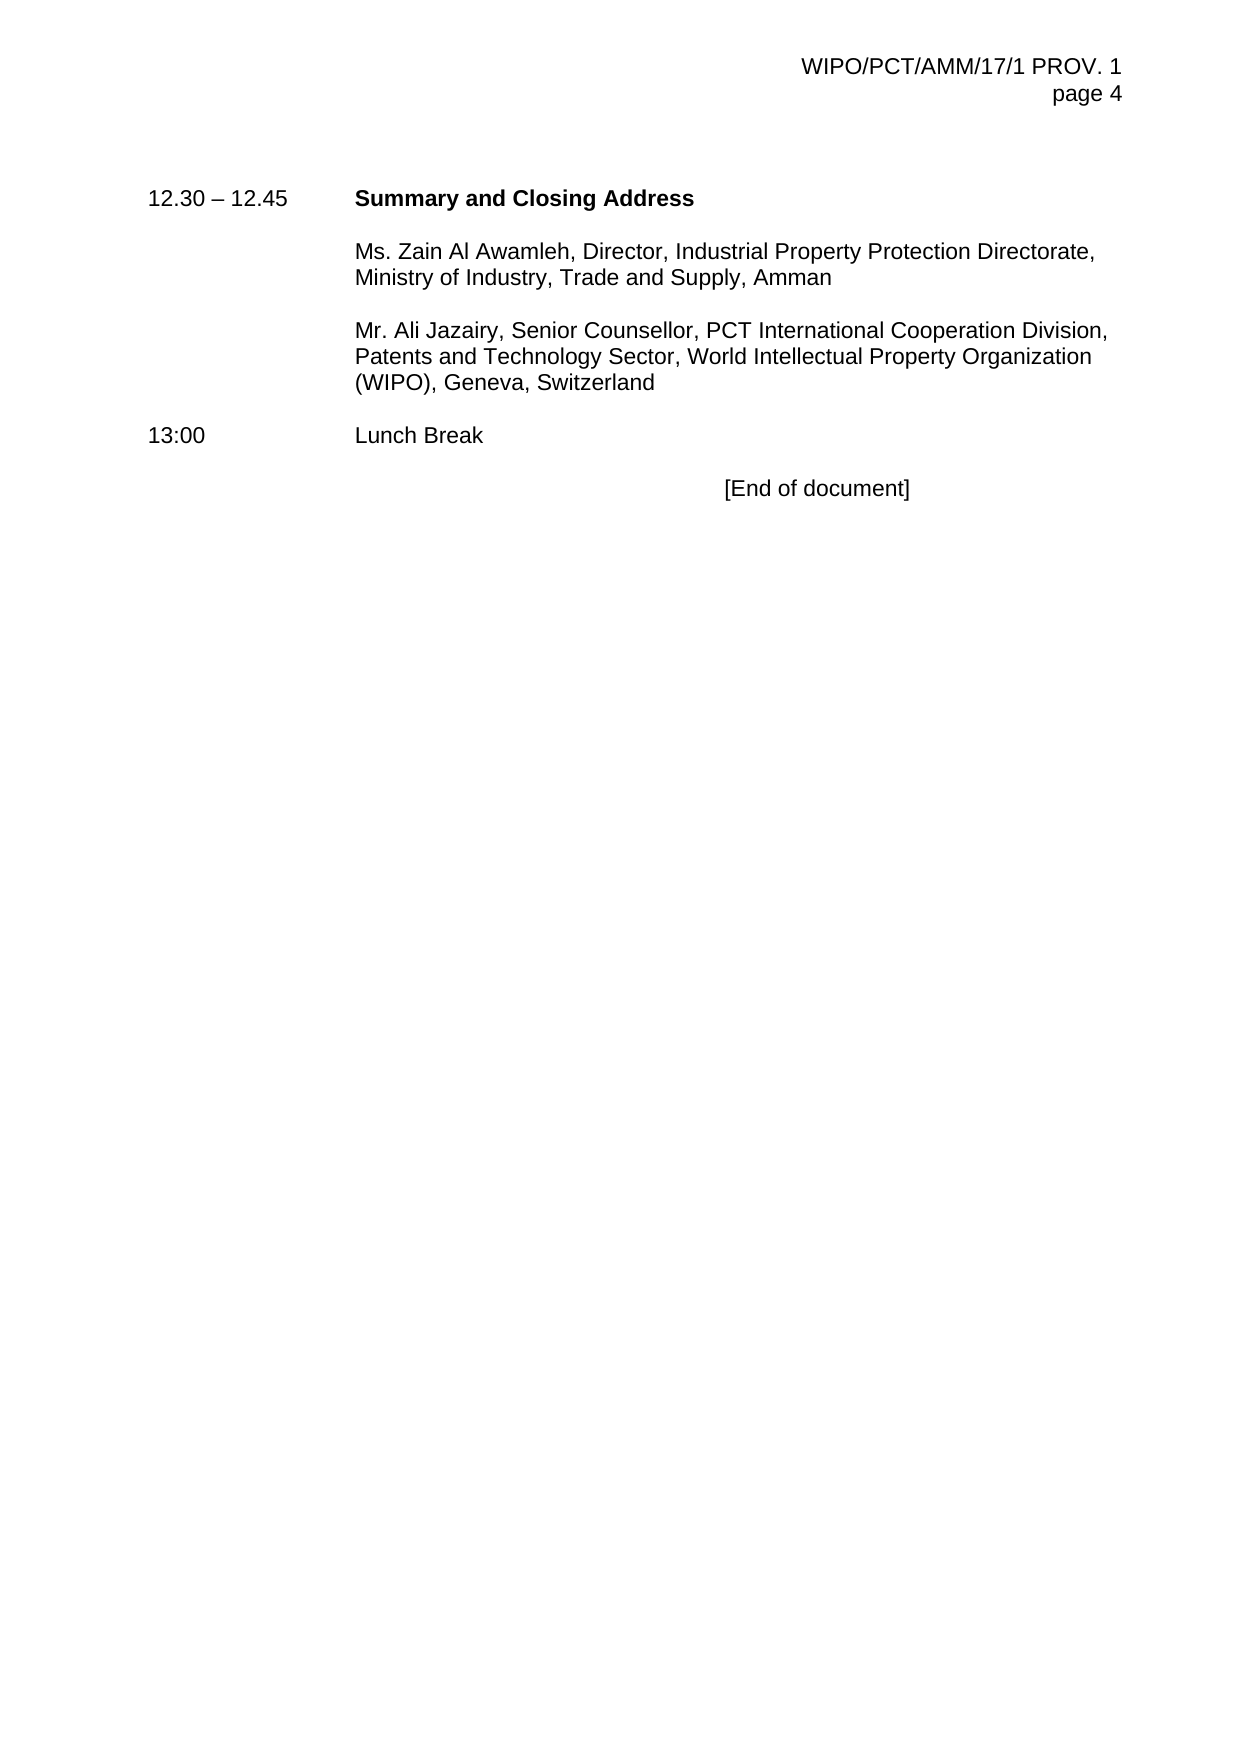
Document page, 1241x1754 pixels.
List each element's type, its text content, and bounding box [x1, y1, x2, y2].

text Ms. Zain Al Awamleh, Director, Industrial Property Protection Directorate, [354, 238, 1122, 264]
text Ministry of Industry, Trade and Supply, Amman [354, 264, 1122, 290]
text [End of document] [724, 475, 1122, 501]
text Mr. Ali Jazairy, Senior Counsellor, PCT International Cooperation Division, Patents and Technology Sector, World Intellectual Property Organization (WIPO), Geneva, Switzerland [354, 317, 1122, 396]
text 12.30 – 12.45 Summary and Closing Address [148, 185, 1122, 211]
text 13:00 Lunch Break [148, 422, 1122, 448]
